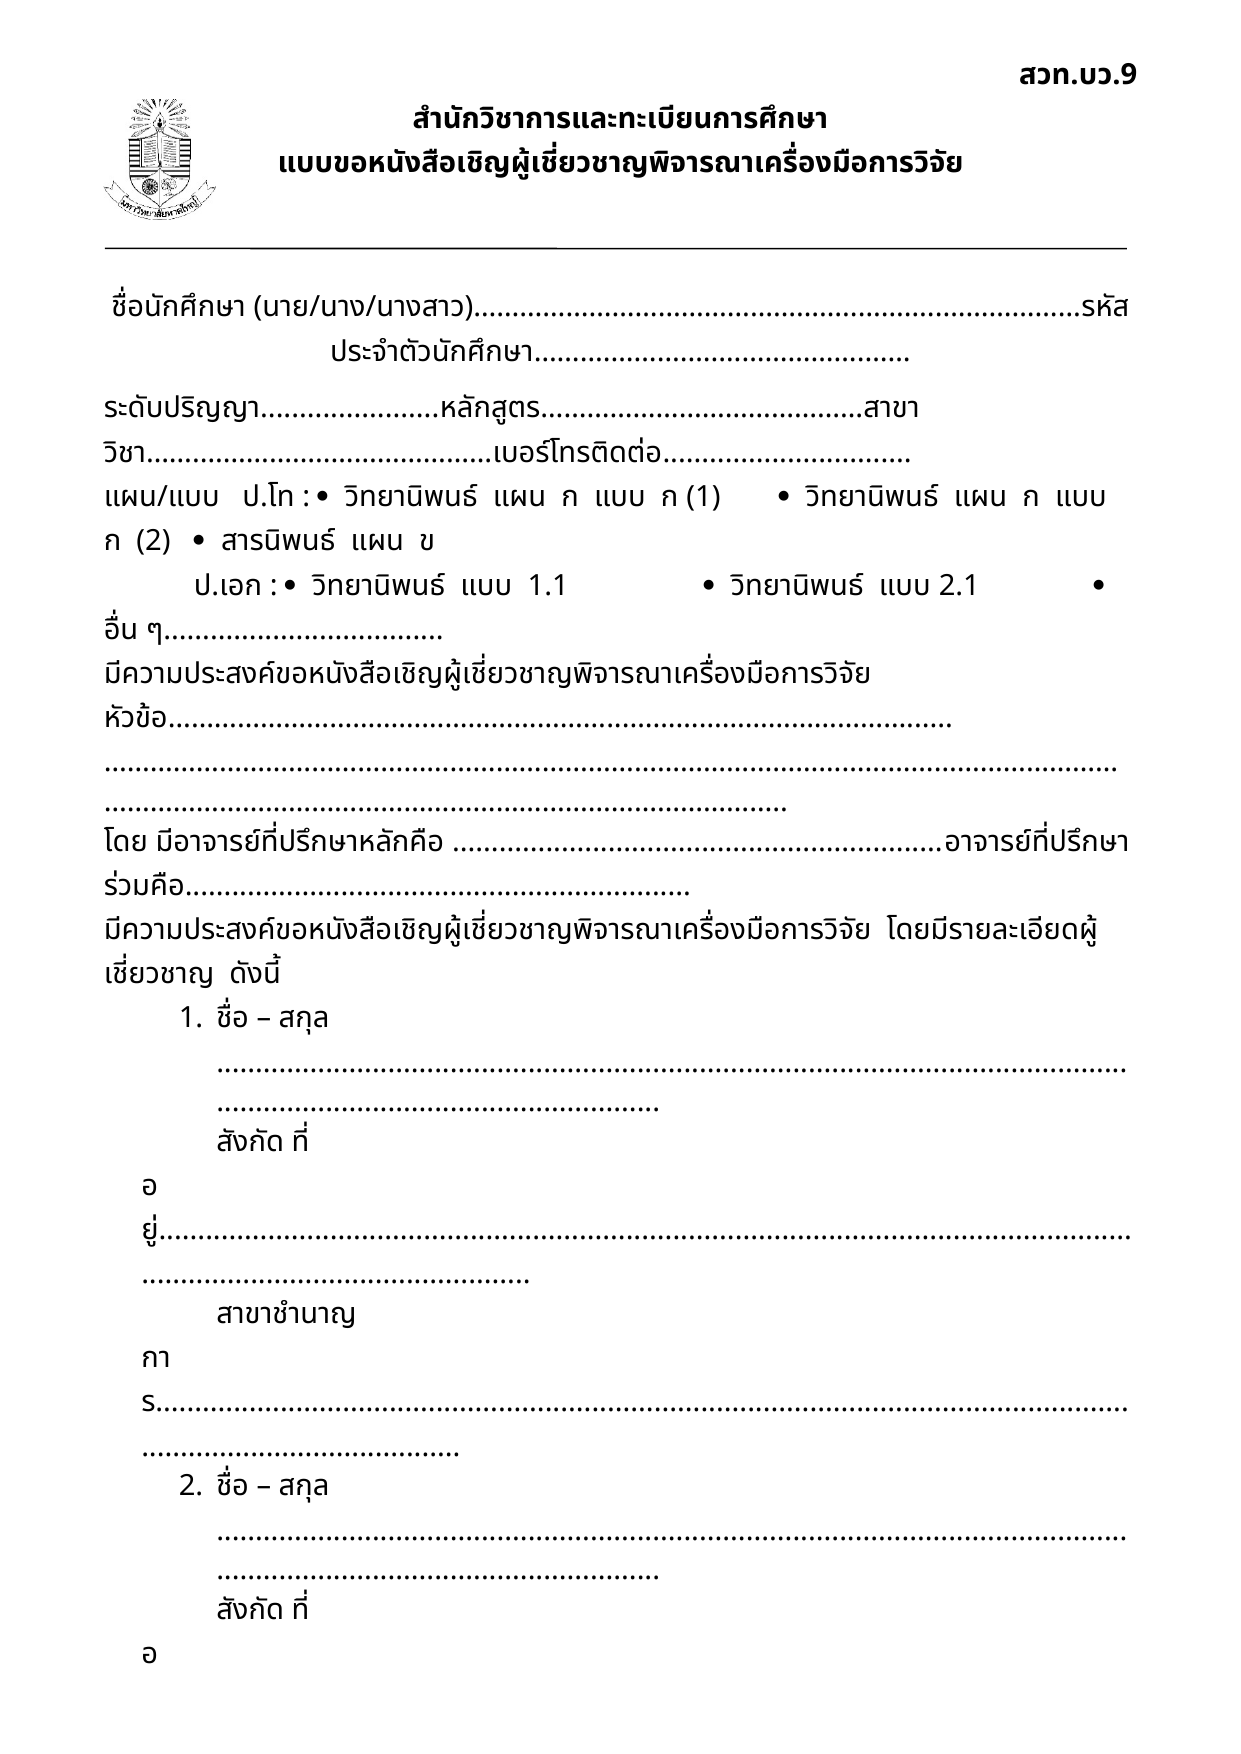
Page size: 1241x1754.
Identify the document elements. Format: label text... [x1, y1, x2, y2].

text สวท.บว.9 [103, 53, 1137, 98]
text แบบขอหนังสือเชิญผู้เชี่ยวชาญพิจารณาเครื่องมือการวิจัย [103, 142, 1137, 186]
list ชื่อ – สกุล .............................................................................................................................................................................. [178, 1464, 1137, 1588]
text มีความประสงค์ขอหนังสือเชิญผู้เชี่ยวชาญพิจารณาเครื่องมือการวิจัยหัวข้อ…………………………………………………...………………………………...... [103, 652, 1137, 741]
list ชื่อ – สกุล .............................................................................................................................................................................. [178, 997, 1137, 1120]
text ระดับปริญญา.......................หลักสูตร……………………………………สาขาวิชา…….……………..…………………เบอร์โทรติดต่อ................................ [103, 387, 1137, 475]
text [141, 1588, 1137, 1676]
text มีความประสงค์ขอหนังสือเชิญผู้เชี่ยวชาญพิจารณาเครื่องมือการวิจัย โดยมีรายละเอียดผู้เชี่ยวชาญ ดังนี้ [103, 909, 1137, 997]
text แผน/แบบ ป.โท : วิทยานิพนธ์ แผน ก แบบ ก (1) วิทยานิพนธ์ แผน ก แบบ ก (2) สารนิพนธ์ แผน ข [103, 475, 1137, 564]
text โดย มีอาจารย์ที่ปรึกษาหลักคือ ...............................................................อาจารย์ที่ปรึกษาร่วมคือ................................................................. [103, 820, 1137, 909]
text ………………………………………………………………………………………………………………………………………………………………………………………………….. [103, 741, 1137, 820]
text ชื่อนักศึกษา (นาย/นาง/นางสาว)…………………………………………..………..………………รหัสประจำตัวนักศึกษา……….……….….……………….…… [103, 286, 1137, 374]
subtitle สำนักวิชาการและทะเบียนการศึกษา [103, 98, 1137, 142]
picture [103, 186, 216, 220]
text ป.เอก : วิทยานิพนธ์ แบบ 1.1 วิทยานิพนธ์ แบบ 2.1 อื่น ๆ.................................... [103, 564, 1137, 652]
